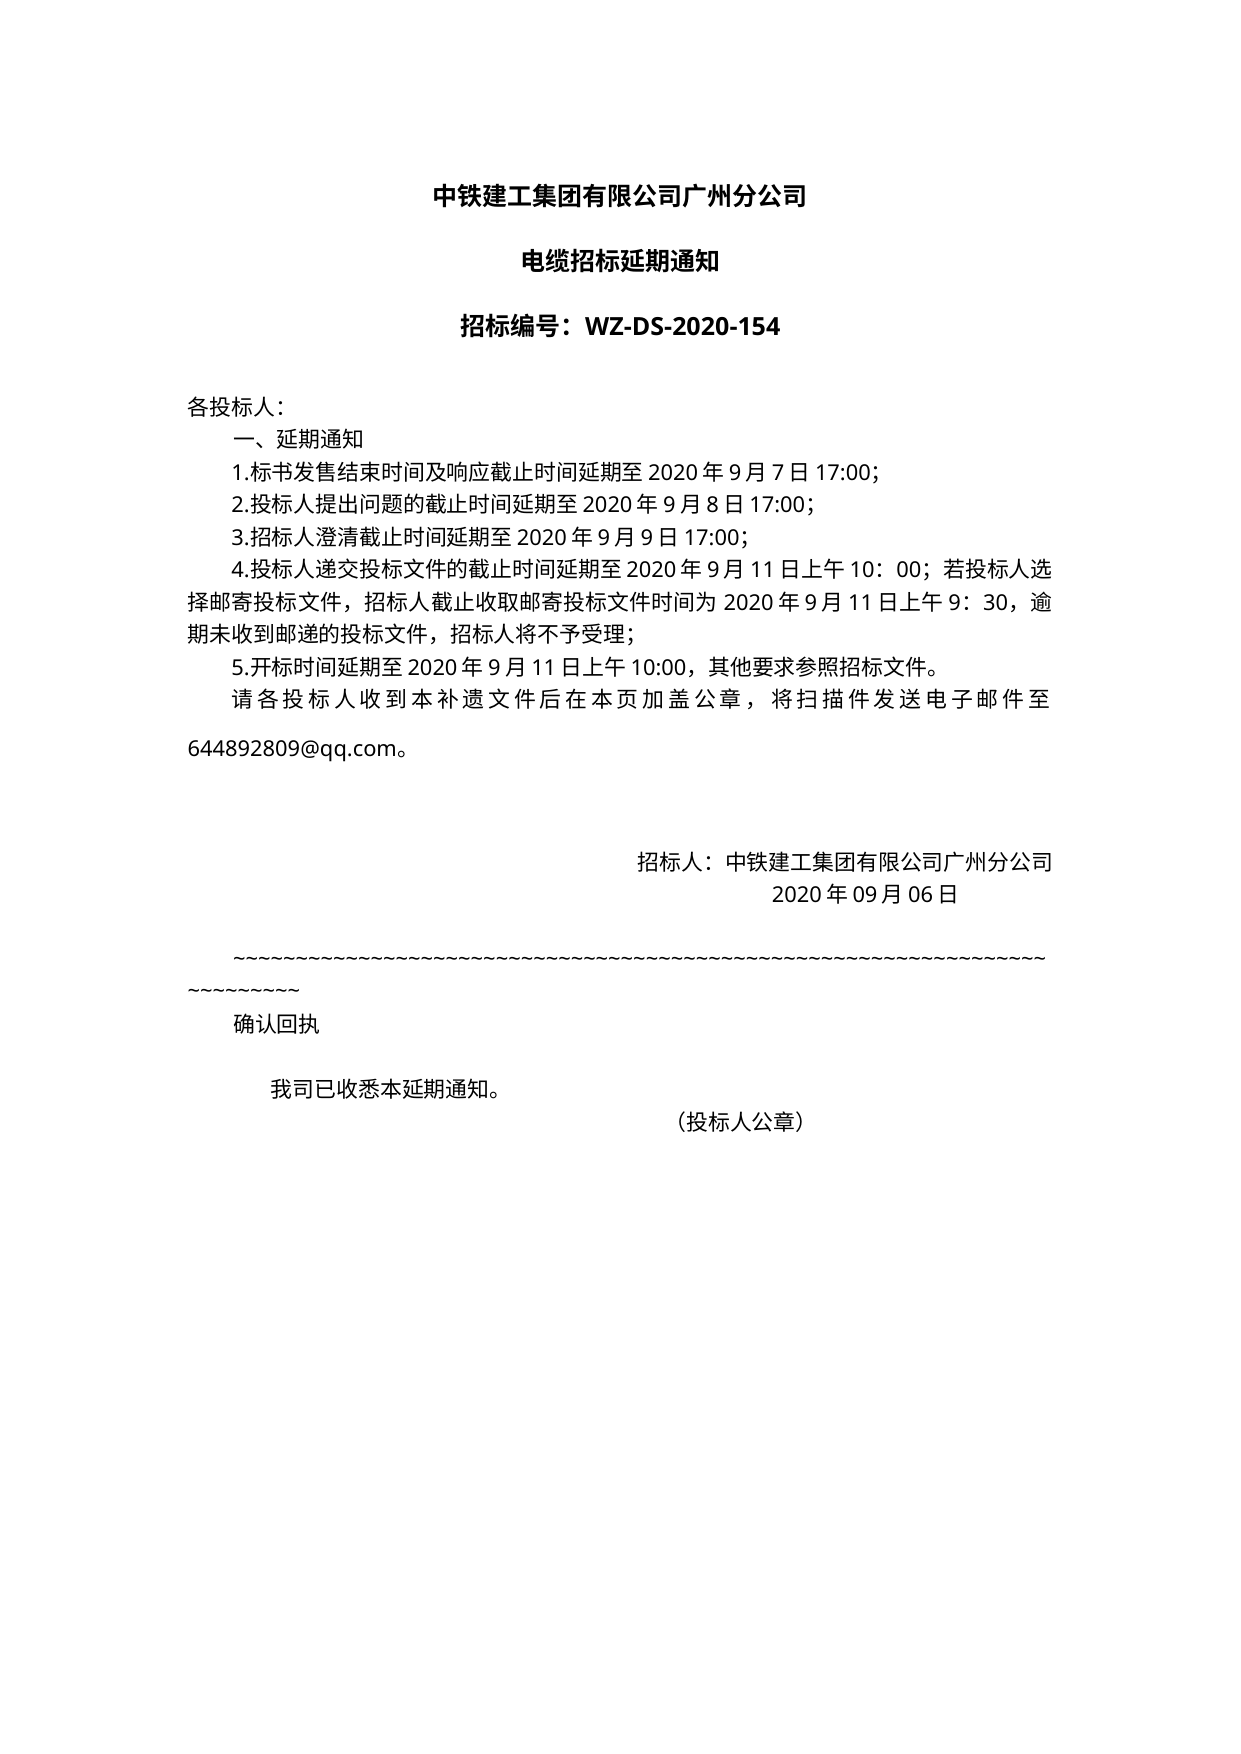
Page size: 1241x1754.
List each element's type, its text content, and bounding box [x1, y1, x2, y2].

text 2020年09月06日 [187, 877, 1053, 909]
text 电缆招标延期通知 [187, 227, 1053, 292]
list 5.开标时间延期至2020年9月11日上午10:00，其他要求参照招标文件。 [187, 649, 1053, 682]
list 2.投标人提出问题的截止时间延期至2020年9月8日17:00； [187, 487, 1053, 519]
text 各投标人： [187, 389, 1053, 422]
text 招标人：中铁建工集团有限公司广州分公司 [187, 844, 1053, 877]
list 4.投标人递交投标文件的截止时间延期至2020年9月11日上午10：00；若投标人选择邮寄投标文件，招标人截止收取邮寄投标文件时间为2020年9月11日上午9：30，逾期未收到邮递的投标文件，招标人将不予受理； [187, 552, 1053, 649]
text ~~~~~~~~~~~~~~~~~~~~~~~~~~~~~~~~~~~~~~~~~~~~~~~~~~~~~~~~~~~~~~~~~~~~~~~~~~ [187, 942, 1053, 1007]
text 请各投标人收到本补遗文件后在本页加盖公章，将扫描件发送电子邮件至 644892809@qq.com。 [187, 682, 1053, 763]
list 延期通知 [187, 422, 1053, 454]
text （投标人公章） [187, 1104, 1009, 1137]
text 招标编号：WZ-DS-2020-154 [187, 292, 1053, 357]
list 3.招标人澄清截止时间延期至2020年9月9日17:00； [187, 519, 1053, 552]
list 1.标书发售结束时间及响应截止时间延期至2020年9月7日17:00； [187, 454, 1053, 487]
text 确认回执 [187, 1007, 1053, 1039]
text 中铁建工集团有限公司广州分公司 [187, 162, 1053, 227]
text 我司已收悉本延期通知。 [187, 1072, 1053, 1104]
